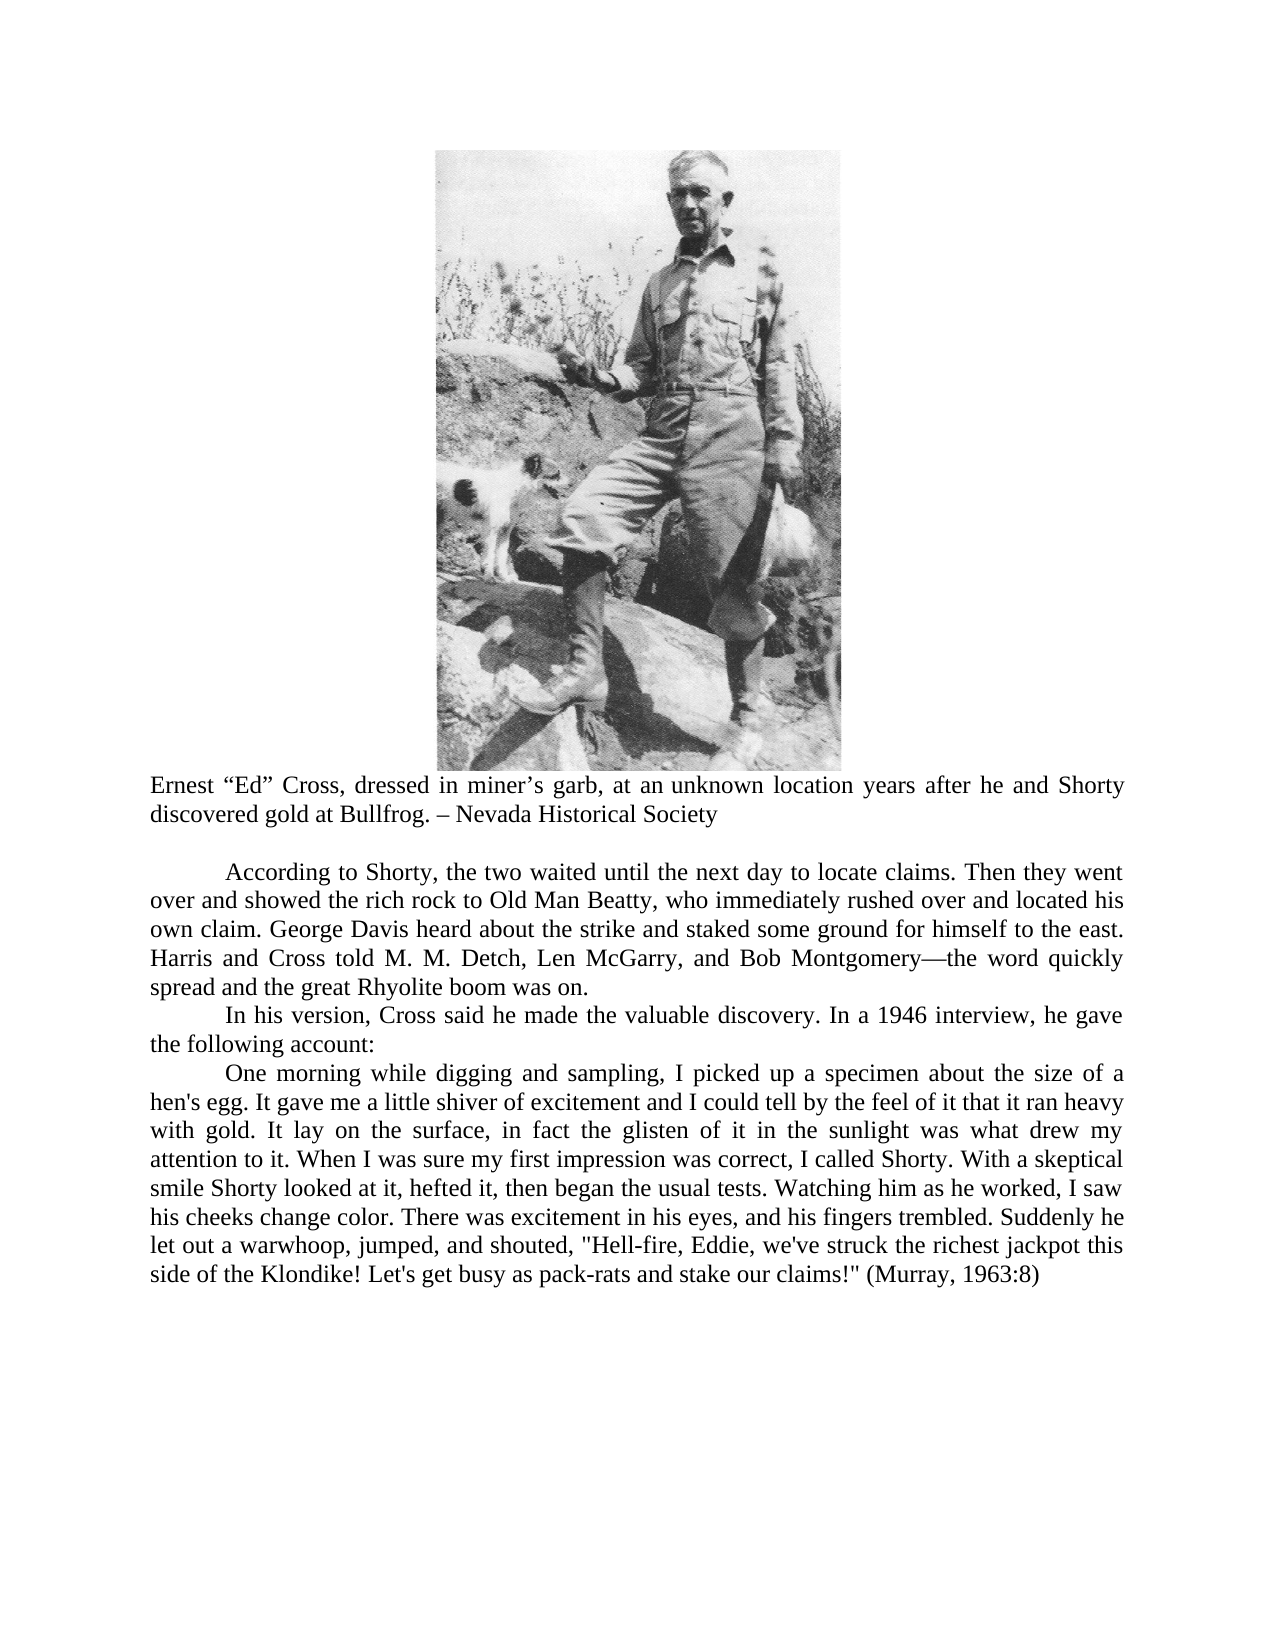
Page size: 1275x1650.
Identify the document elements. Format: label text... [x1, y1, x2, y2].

text In his version, Cross said he made the valuable discovery. In a 1946 interview, he gave the following account: [150, 1000, 1125, 1058]
text Ernest “Ed” Cross, dressed in miner’s garb, at an unknown location years after he and Shorty discovered gold at Bullfrog. – Nevada Historical Society [150, 770, 1125, 828]
text According to Shorty, the two waited until the next day to locate claims. Then they went over and showed the rich rock to Old Man Beatty, who immediately rushed over and located his own claim. George Davis heard about the strike and staked some ground for himself to the east. Harris and Cross told M. M. Detch, Len McGarry, and Bob Montgomery—the word quickly spread and the great Rhyolite boom was on. [150, 857, 1125, 1000]
text One morning while digging and sampling, I picked up a specimen about the size of a hen's egg. It gave me a little shiver of excitement and I could tell by the feel of it that it ran heavy with gold. It lay on the surface, in fact the glisten of it in the sunlight was what drew my attention to it. When I was sure my first impression was correct, I called Shorty. With a skeptical smile Shorty looked at it, hefted it, then began the usual tests. Watching him as he worked, I saw his cheeks change color. There was excitement in his eyes, and his fingers trembled. Suddenly he let out a warwhoop, jumped, and shouted, "Hell-fire, Eddie, we've struck the richest jackpot this side of the Klondike! Let's get busy as pack-rats and stake our claims!" (Murray, 1963:8) [150, 1058, 1125, 1288]
picture [433, 150, 842, 771]
